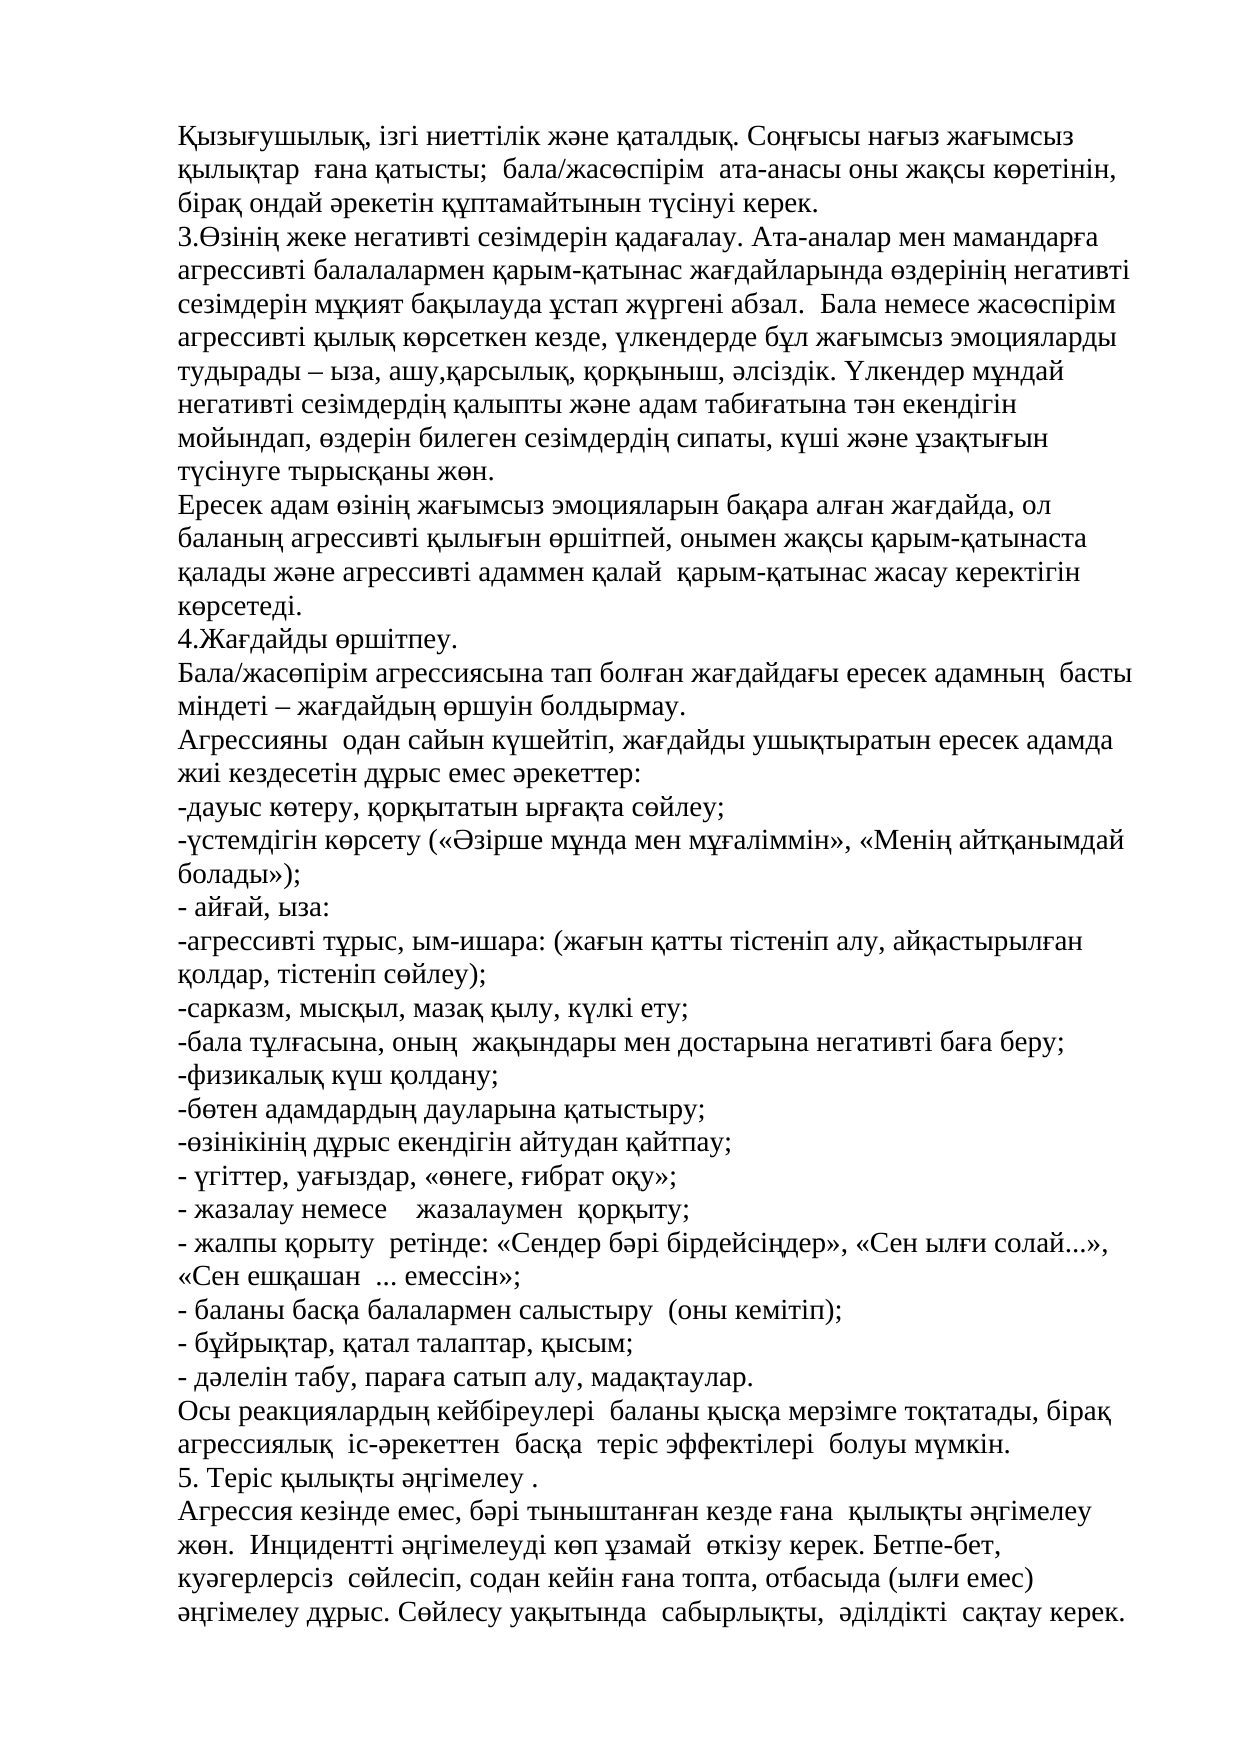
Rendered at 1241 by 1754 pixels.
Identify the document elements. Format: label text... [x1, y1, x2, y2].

text -агрессивті тұрыс, ым-ишара: (жағын қатты тістеніп алу, айқастырылған қолдар, тістеніп сөйлеу); [177, 923, 1152, 990]
text -дауыс көтеру, қорқытатын ырғақта сөйлеу; [177, 789, 1152, 822]
text Қызығушылық, ізгі ниеттілік және қаталдық. Соңғысы нағыз жағымсыз қылықтар ғана қатысты; бала/жасөспірім ата-анасы оны жақсы көретінін, бірақ ондай әрекетін құптамайтынын түсінуі керек. [177, 118, 1152, 219]
text -үстемдігін көрсету («Әзірше мұнда мен мұғаліммін», «Менің айтқанымдай болады»); [177, 822, 1152, 889]
text -физикалық күш қолдану; [177, 1057, 1152, 1091]
text Агрессияны одан сайын күшейтіп, жағдайды ушықтыратын ересек адамда жиі кездесетін дұрыс емес әрекеттер: [177, 722, 1152, 789]
text Бала/жасөпірім агрессиясына тап болған жағдайдағы ересек адамның басты міндеті – жағдайдың өршуін болдырмау. [177, 655, 1152, 722]
text Ересек адам өзінің жағымсыз эмоцияларын бақара алған жағдайда, ол баланың агрессивті қылығын өршітпей, онымен жақсы қарым-қатынаста қалады және агрессивті адаммен қалай қарым-қатынас жасау керектігін көрсетеді. [177, 487, 1152, 621]
text - айғай, ыза: [177, 889, 1152, 923]
text - үгіттер, уағыздар, «өнеге, ғибрат оқу»; - жазалау немесе жазалаумен қорқыту; - жалпы қорыту ретінде: «Сендер бәрі бірдейсіңдер», «Сен ылғи солай...», «Сен ешқашан ... емессін»; - баланы басқа балалармен салыстыру (оны кемітіп); - бұйрықтар, қатал талаптар, қысым; - дәлелін табу, параға сатып алу, мадақтаулар. Осы реакциялардың кейбіреулері баланы қысқа мерзімге тоқтатады, бірақ агрессиялық іс-әрекеттен басқа теріс эффектілері болуы мүмкін. [177, 1158, 1152, 1460]
text -бала тұлғасына, оның жақындары мен достарына негативті баға беру; [177, 1024, 1152, 1057]
text 3.Өзінің жеке негативті сезімдерін қадағалау. Ата-аналар мен мамандарға агрессивті балалалармен қарым-қатынас жағдайларында өздерінің негативті сезімдерін мұқият бақылауда ұстап жүргені абзал. Бала немесе жасөспірім агрессивті қылық көрсеткен кезде, үлкендерде бұл жағымсыз эмоцияларды тудырады – ыза, ашу,қарсылық, қорқыныш, әлсіздік. Үлкендер мұндай негативті сезімдердің қалыпты және адам табиғатына тән екендігін мойындап, өздерін билеген сезімдердің сипаты, күші және ұзақтығын түсінуге тырысқаны жөн. [177, 219, 1152, 487]
text -сарказм, мысқыл, мазақ қылу, күлкі ету; [177, 990, 1152, 1024]
text -бөтен адамдардың дауларына қатыстыру; [177, 1091, 1152, 1124]
text 5. Теріс қылықты әңгімелеу . Агрессия кезінде емес, бәрі тыныштанған кезде ғана қылықты әңгімелеу жөн. Инцидентті әңгімелеуді көп ұзамай өткізу керек. Бетпе-бет, куәгерлерсіз сөйлесіп, содан кейін ғана топта, отбасыда (ылғи емес) әңгімелеу дұрыс. Сөйлесу уақытында сабырлықты, әділдікті сақтау керек. [177, 1460, 1152, 1627]
text -өзінікінің дұрыс екендігін айтудан қайтпау; [177, 1124, 1152, 1158]
text 4.Жағдайды өршітпеу. [177, 621, 1152, 655]
